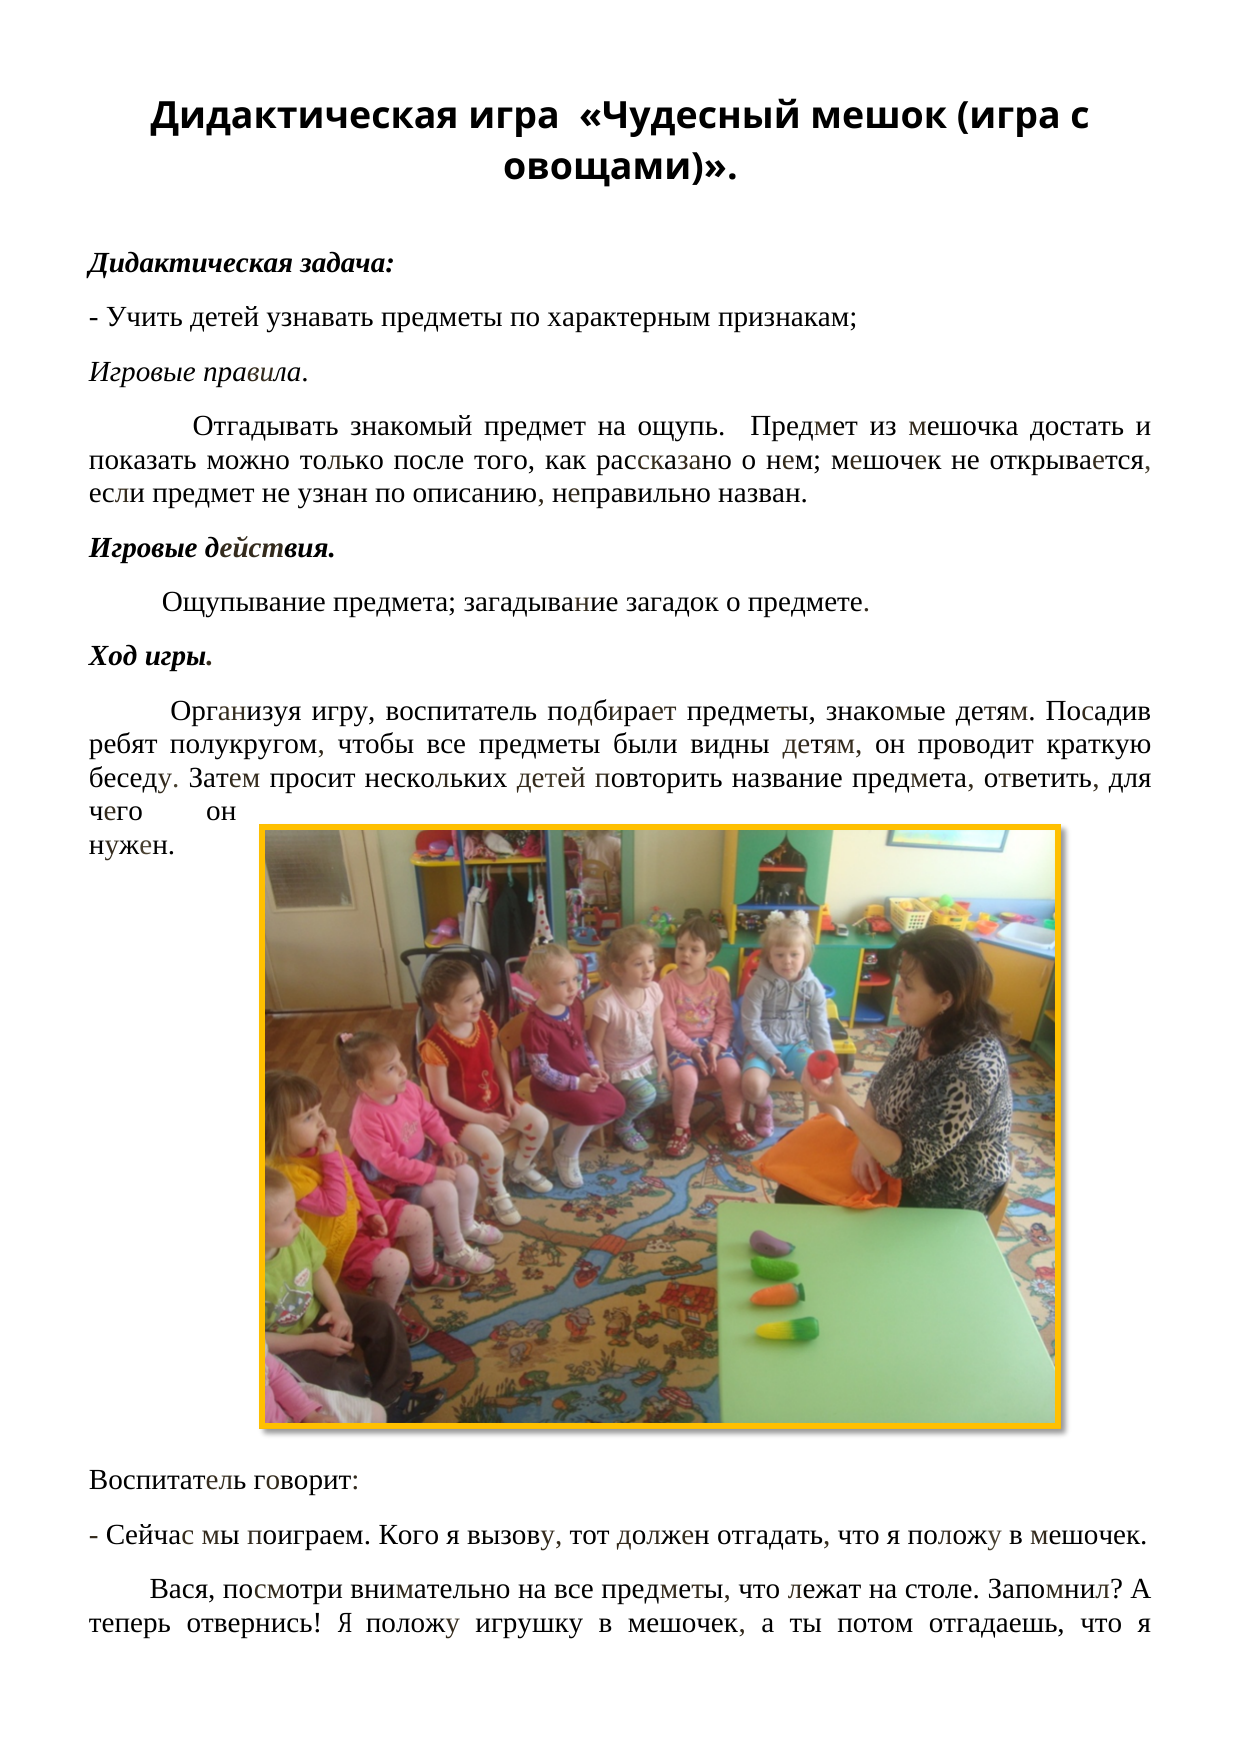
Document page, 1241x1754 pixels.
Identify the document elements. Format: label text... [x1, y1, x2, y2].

text - Сейчас мы поиграем. Кого я вызову, тот должен отгадать, что я положу в мешочек. [89, 1517, 1152, 1550]
text Игровые действия. [89, 530, 1152, 563]
text Дидактическая игра «Чудесный мешок (игра с овощами)». [89, 89, 1152, 191]
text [89, 1571, 1152, 1638]
text Воспитатель говорит: [89, 1316, 1152, 1496]
picture [255, 820, 1074, 1442]
text Ход игры. [89, 638, 1152, 672]
text Ощупывание предмета; загадывание загадок о предмете. [89, 584, 1152, 618]
text Игровые правила. [89, 354, 1152, 387]
text Отгадывать знакомый предмет на ощупь. Предмет из мешочка достать и показать можно только после того, как рассказано о нем; мешочек не открывается, если предмет не узнан по описанию, неправильно назван. [89, 408, 1152, 509]
text - Учить детей узнавать предметы по характерным признакам; [89, 299, 1152, 333]
text Организуя игру, воспитатель подбирает предметы, знакомые детям. Посадив ребят полукругом, чтобы все предметы были видны детям, он проводит краткую беседу. Затем просит нескольких детей повторить название предмета, ответить, для чего он нужен. [89, 693, 1152, 861]
text Дидактическая задача: [89, 245, 1152, 279]
